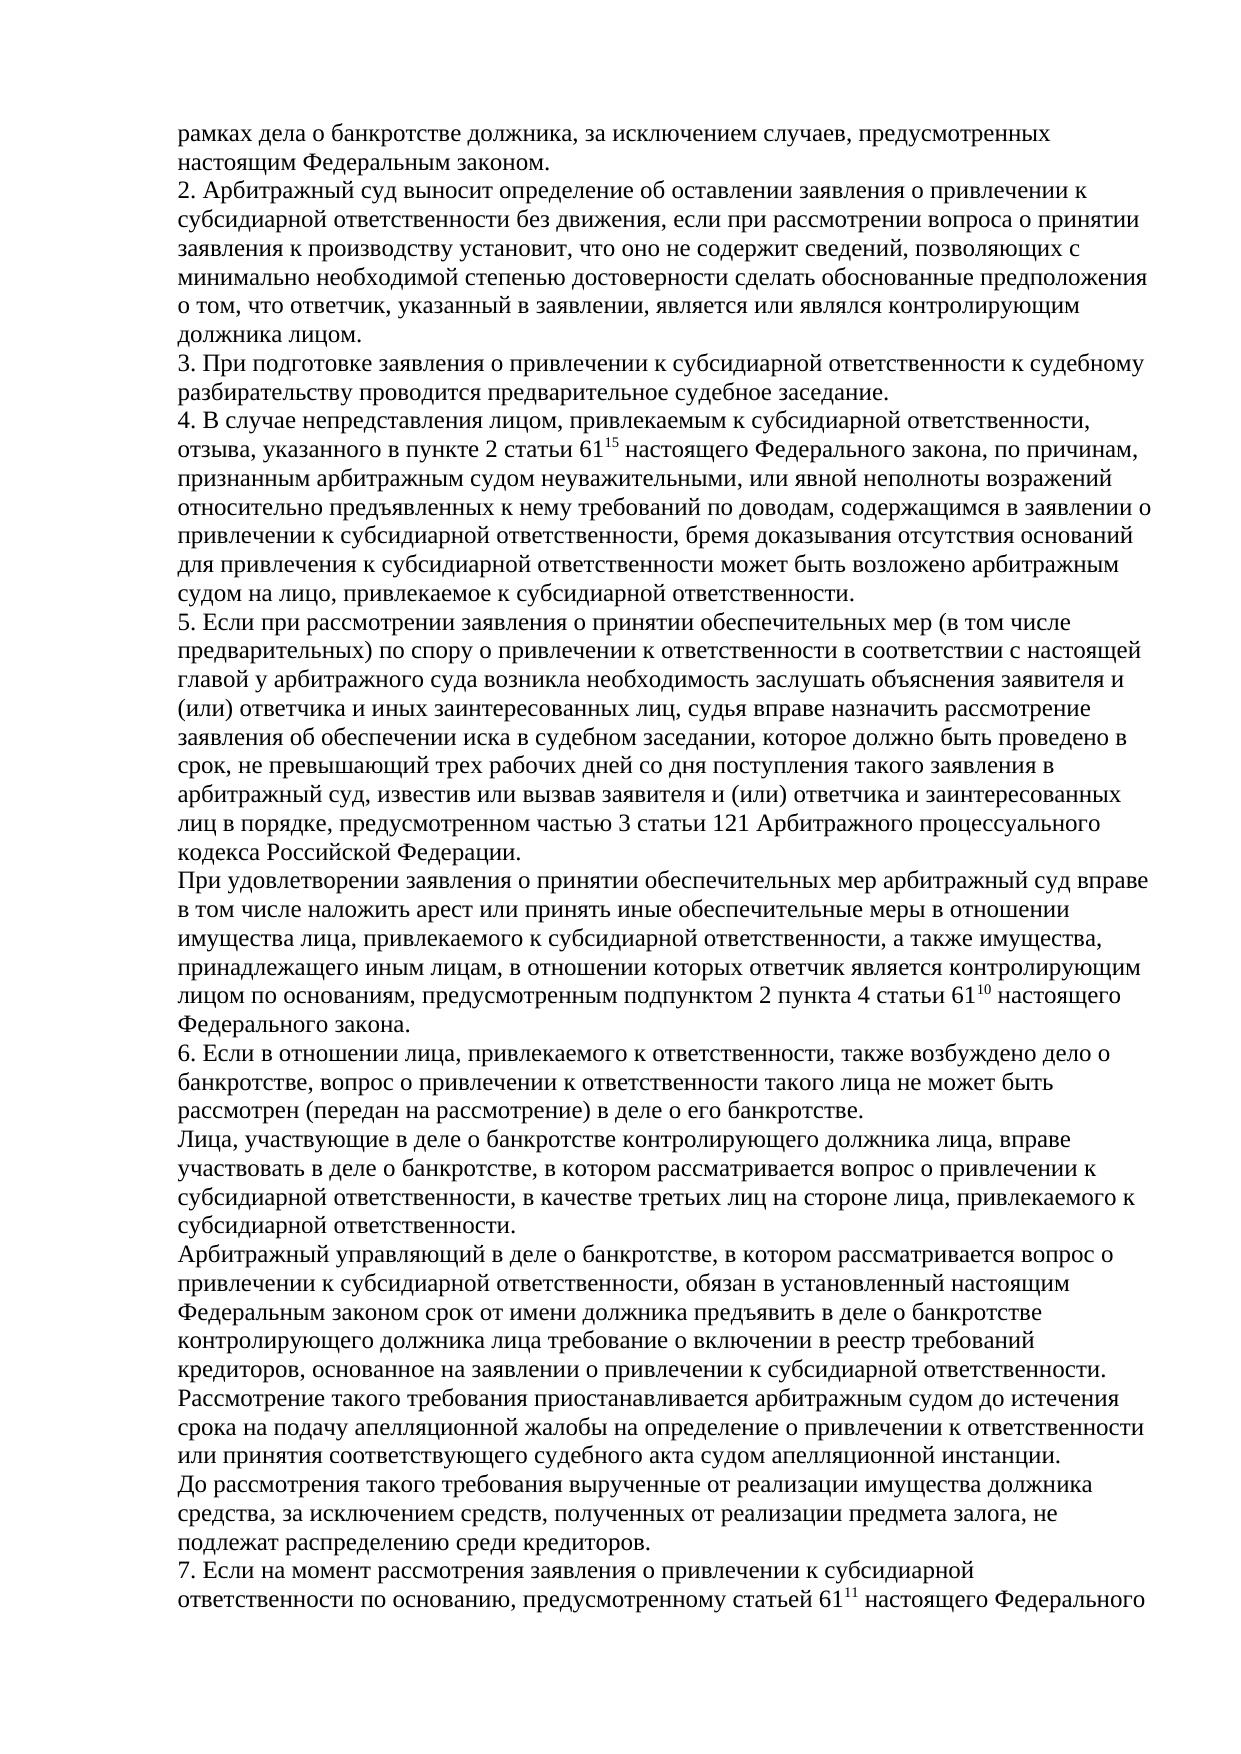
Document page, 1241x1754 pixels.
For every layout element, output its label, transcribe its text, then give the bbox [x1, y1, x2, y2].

text При удовлетворении заявления о принятии обеспечительных мер арбитражный суд вправе в том числе наложить арест или принять иные обеспечительные меры в отношении имущества лица, привлекаемого к субсидиарной ответственности, а также имущества, принадлежащего иным лицам, в отношении которых ответчик является контролирующим лицом по основаниям, предусмотренным подпунктом 2 пункта 4 статьи 6110 настоящего Федерального закона. [177, 866, 1152, 1038]
text 2. Арбитражный суд выносит определение об оставлении заявления о привлечении к субсидиарной ответственности без движения, если при рассмотрении вопроса о принятии заявления к производству установит, что оно не содержит сведений, позволяющих с минимально необходимой степенью достоверности сделать обоснованные предположения о том, что ответчик, указанный в заявлении, является или являлся контролирующим должника лицом. [177, 176, 1152, 348]
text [177, 1556, 1152, 1613]
text 3. При подготовке заявления о привлечении к субсидиарной ответственности к судебному разбирательству проводится предварительное судебное заседание. [177, 348, 1152, 406]
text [177, 118, 1152, 176]
text До рассмотрения такого требования вырученные от реализации имущества должника средства, за исключением средств, полученных от реализации предмета залога, не подлежат распределению среди кредиторов. [177, 1469, 1152, 1556]
text Арбитражный управляющий в деле о банкротстве, в котором рассматривается вопрос о привлечении к субсидиарной ответственности, обязан в установленный настоящим Федеральным законом срок от имени должника предъявить в деле о банкротстве контролирующего должника лица требование о включении в реестр требований кредиторов, основанное на заявлении о привлечении к субсидиарной ответственности. [177, 1239, 1152, 1383]
text 5. Если при рассмотрении заявления о принятии обеспечительных мер (в том числе предварительных) по спору о привлечении к ответственности в соответствии с настоящей главой у арбитражного суда возникла необходимость заслушать объяснения заявителя и (или) ответчика и иных заинтересованных лиц, судья вправе назначить рассмотрение заявления об обеспечении иска в судебном заседании, которое должно быть проведено в срок, не превышающий трех рабочих дней со дня поступления такого заявления в арбитражный суд, известив или вызвав заявителя и (или) ответчика и заинтересованных лиц в порядке, предусмотренном частью 3 статьи 121 Арбитражного процессуального кодекса Российской Федерации. [177, 607, 1152, 866]
text Рассмотрение такого требования приостанавливается арбитражным судом до истечения срока на подачу апелляционной жалобы на определение о привлечении к ответственности или принятия соответствующего судебного акта судом апелляционной инстанции. [177, 1383, 1152, 1469]
text 6. Если в отношении лица, привлекаемого к ответственности, также возбуждено дело о банкротстве, вопрос о привлечении к ответственности такого лица не может быть рассмотрен (передан на рассмотрение) в деле о его банкротстве. [177, 1038, 1152, 1124]
text Лица, участвующие в деле о банкротстве контролирующего должника лица, вправе участвовать в деле о банкротстве, в котором рассматривается вопрос о привлечении к субсидиарной ответственности, в качестве третьих лиц на стороне лица, привлекаемого к субсидиарной ответственности. [177, 1124, 1152, 1239]
text 4. В случае непредставления лицом, привлекаемым к субсидиарной ответственности, отзыва, указанного в пункте 2 статьи 6115 настоящего Федерального закона, по причинам, признанным арбитражным судом неуважительными, или явной неполноты возражений относительно предъявленных к нему требований по доводам, содержащимся в заявлении о привлечении к субсидиарной ответственности, бремя доказывания отсутствия оснований для привлечения к субсидиарной ответственности может быть возложено арбитражным судом на лицо, привлекаемое к субсидиарной ответственности. [177, 406, 1152, 607]
